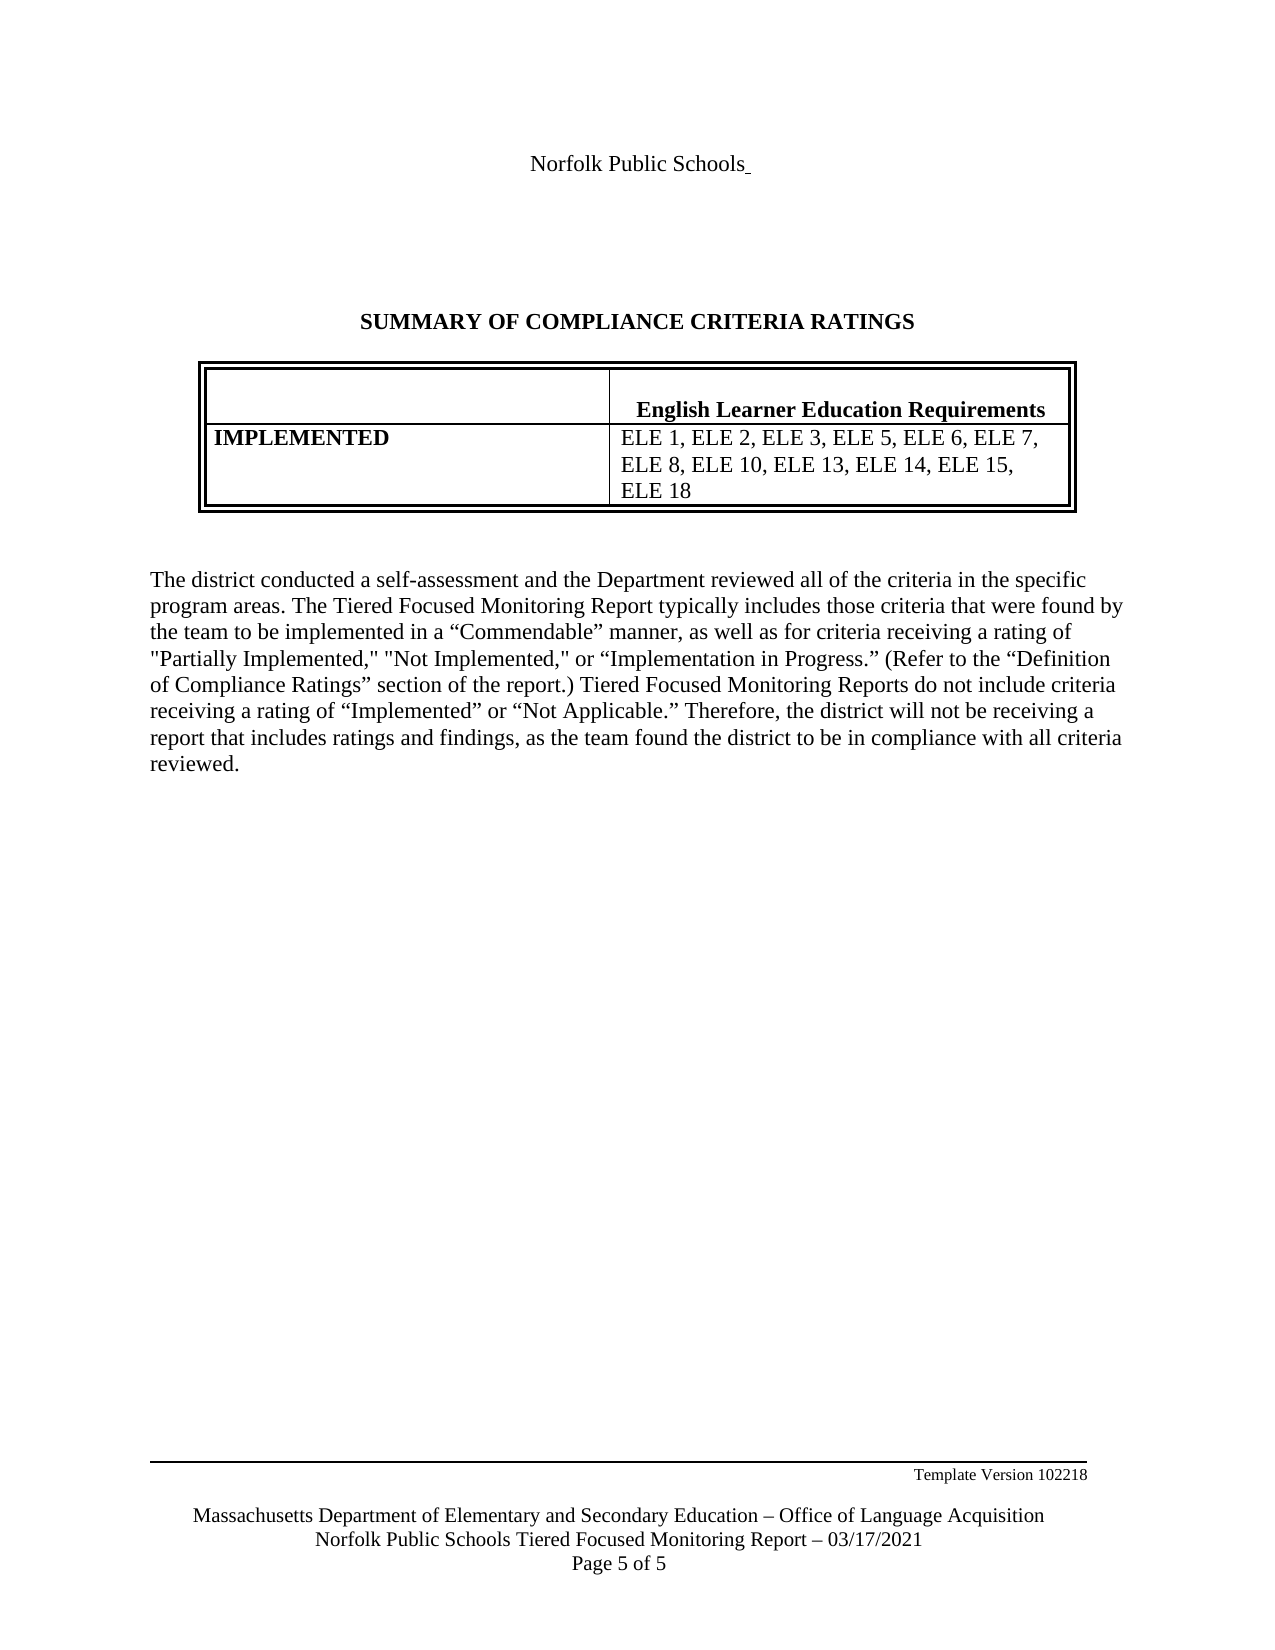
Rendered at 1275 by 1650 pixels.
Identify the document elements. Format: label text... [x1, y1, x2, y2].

text SUMMARY OF COMPLIANCE CRITERIA RATINGS [75, 308, 1200, 334]
table_cell ELE 1, ELE 2, ELE 3, ELE 5, ELE 6, ELE 7, ELE 8, ELE 10, ELE 13, ELE 14, ELE 15, ELE 18 [610, 425, 1068, 503]
table_header English Learner Education Requirements [609, 364, 1073, 423]
table_header [203, 364, 609, 423]
table_cell IMPLEMENTED [207, 425, 609, 503]
text Norfolk Public Schools [150, 150, 1125, 176]
text The district conducted a self-assessment and the Department reviewed all of the criteria in the specific program areas. The Tiered Focused Monitoring Report typically includes those criteria that were found by the team to be implemented in a “Commendable” manner, as well as for criteria receiving a rating of "Partially Implemented," "Not Implemented," or “Implementation in Progress.” (Refer to the “Definition of Compliance Ratings” section of the report.) Tiered Focused Monitoring Reports do not include criteria receiving a rating of “Implemented” or “Not Applicable.” Therefore, the district will not be receiving a report that includes ratings and findings, as the team found the district to be in compliance with all criteria reviewed. [150, 566, 1125, 776]
